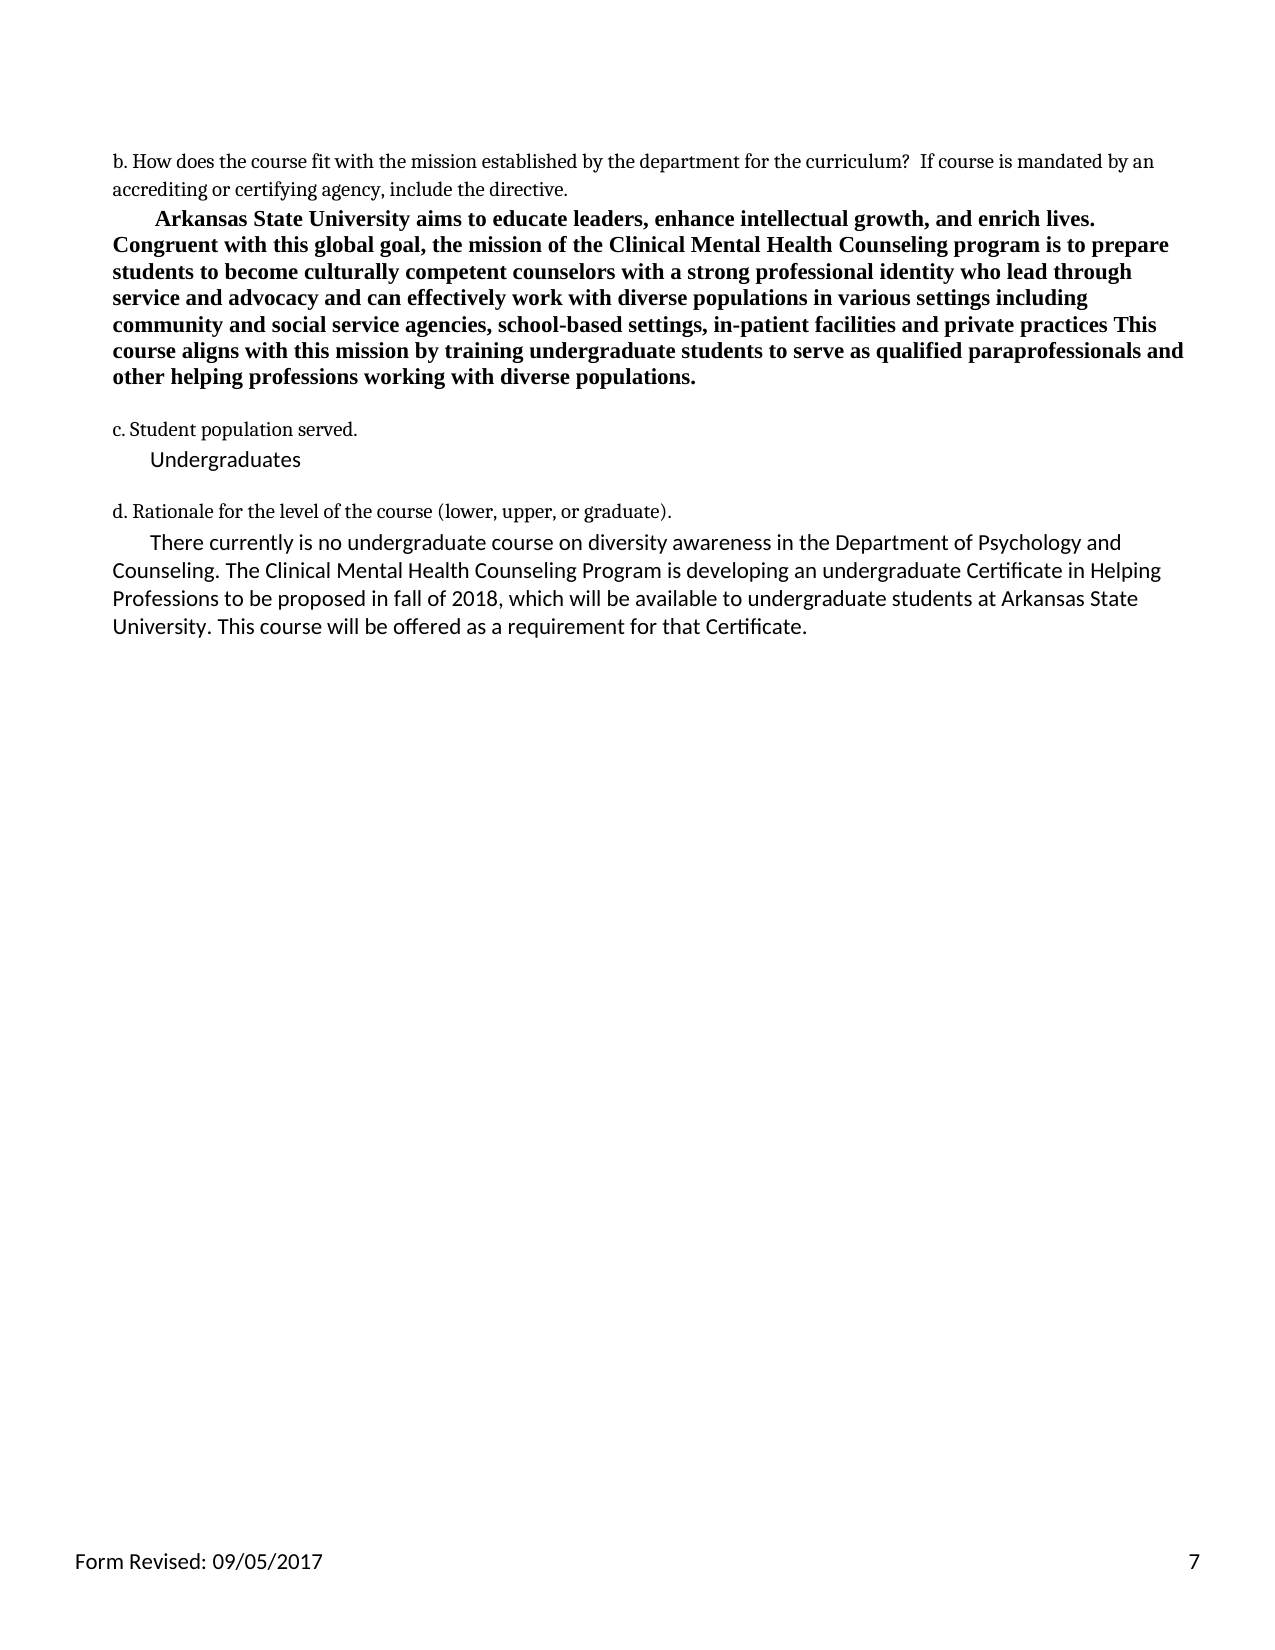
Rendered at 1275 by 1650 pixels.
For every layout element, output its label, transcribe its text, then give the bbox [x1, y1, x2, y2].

text c. Student population served. [112, 417, 1200, 441]
text b. How does the course fit with the mission established by the department for the curriculum? If course is mandated by an accrediting or certifying agency, include the directive. [112, 150, 1200, 201]
text d. Rationale for the level of the course (lower, upper, or graduate). [112, 500, 1200, 524]
